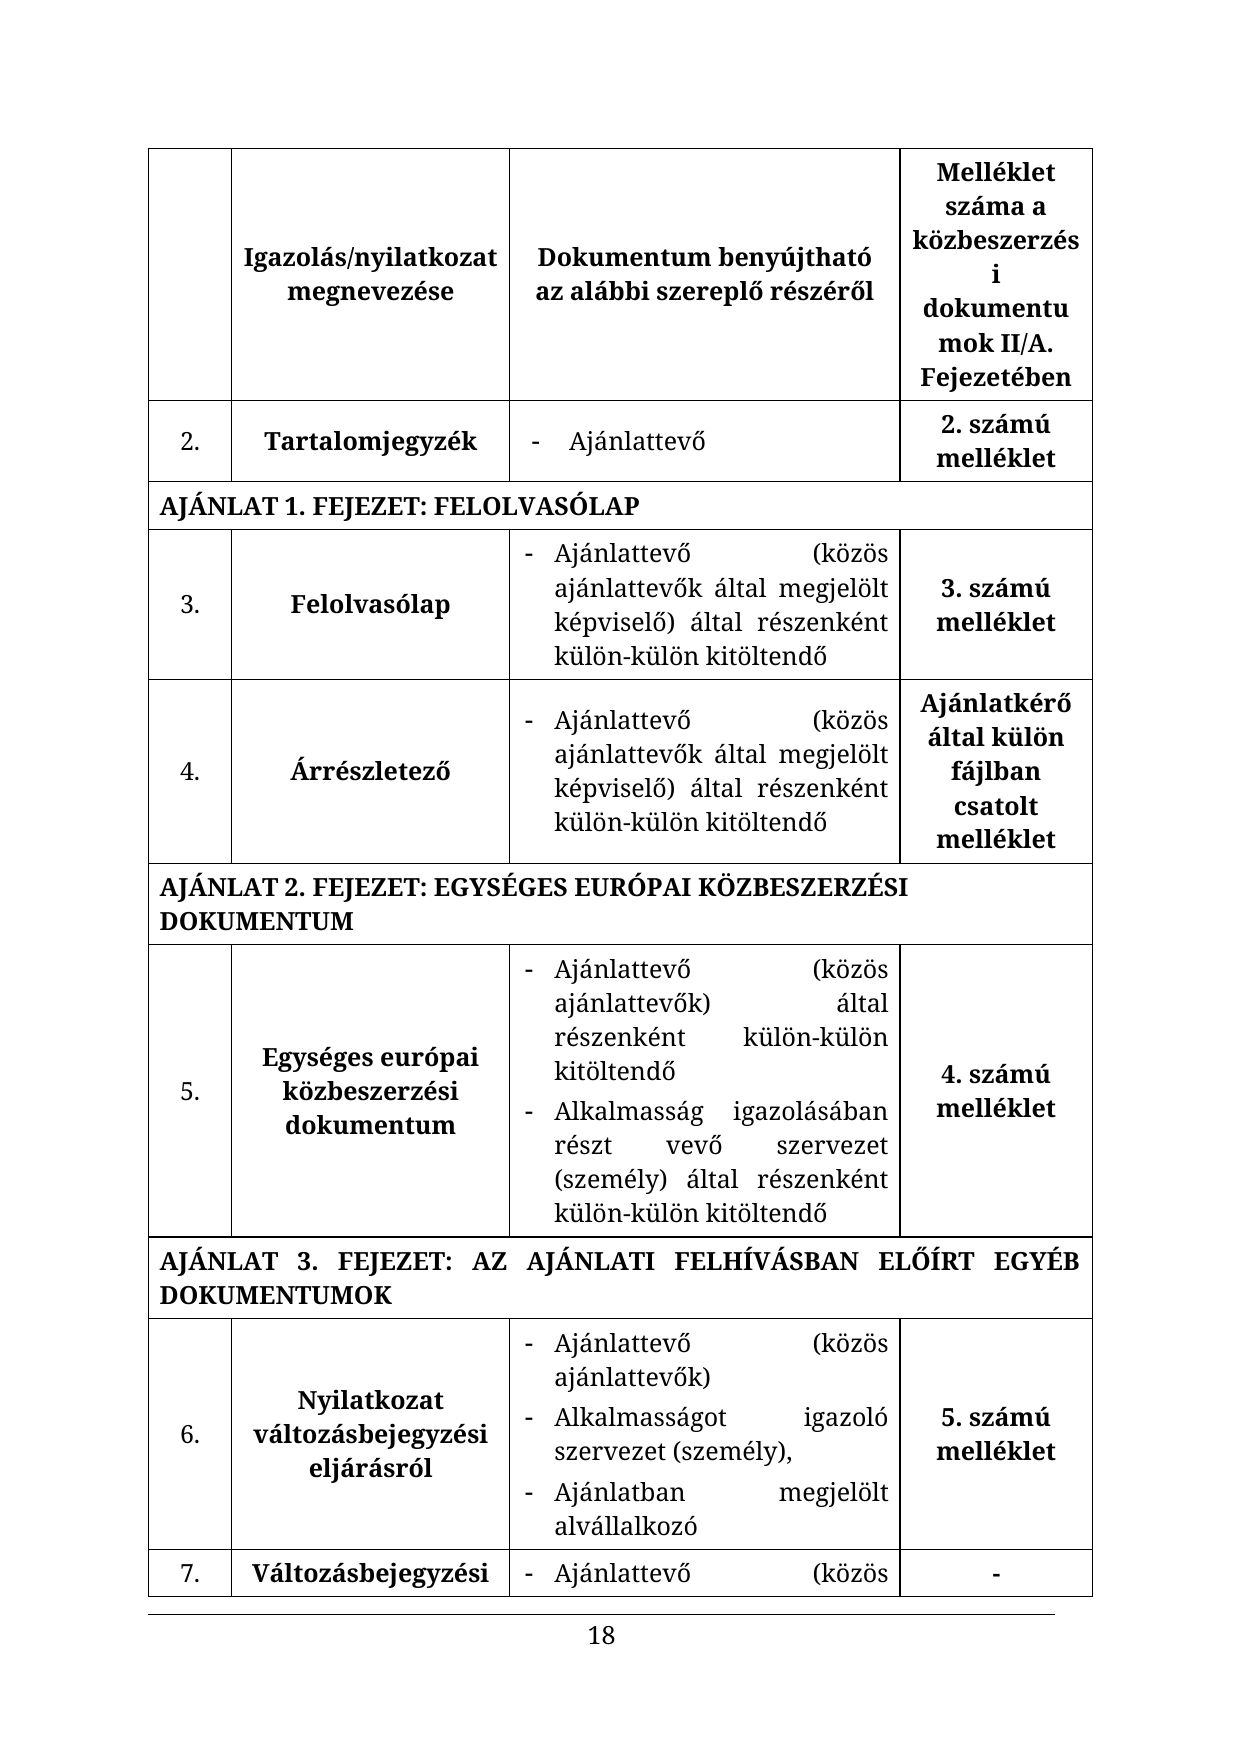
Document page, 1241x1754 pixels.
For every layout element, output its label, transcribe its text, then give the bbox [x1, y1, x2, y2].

table_cell Ajánlattevő (közös ajánlattevők) Alkalmasságot igazoló szervezet (személy), Ajánlatban megjelölt alvállalkozó [510, 1319, 899, 1548]
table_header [510, 149, 899, 399]
table_cell 2. számú melléklet [901, 401, 1092, 481]
table_cell 2. [149, 401, 231, 481]
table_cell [510, 1550, 899, 1596]
table_cell Tartalomjegyzék [232, 401, 509, 481]
table_cell AJÁNLAT 3. FEJEZET: AZ AJÁNLATI FELHÍVÁSBAN ELŐÍRT EGYÉB DOKUMENTUMOK [149, 1238, 1092, 1318]
table_cell 7. [149, 1550, 231, 1596]
table_cell Nyilatkozat változásbejegyzési eljárásról [232, 1319, 509, 1548]
table_cell 5. számú melléklet [901, 1319, 1092, 1548]
table_cell 5. [149, 945, 231, 1236]
table_cell AJÁNLAT 1. FEJEZET: FELOLVASÓLAP [149, 482, 1092, 529]
table_cell 3. számú melléklet [901, 530, 1092, 679]
table_cell Ajánlattevő (közös ajánlattevők által megjelölt képviselő) által részenként külön-külön kitöltendő [510, 530, 899, 679]
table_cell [232, 1550, 509, 1596]
table_cell Felolvasólap [232, 530, 509, 679]
table_cell Ajánlattevő (közös ajánlattevők által megjelölt képviselő) által részenként külön-külön kitöltendő [510, 680, 899, 862]
table_cell Ajánlatkérő által külön fájlban csatolt melléklet [901, 680, 1092, 862]
table_cell - [901, 1550, 1092, 1596]
table_header [149, 149, 231, 399]
table_cell 3. [149, 530, 231, 679]
table_cell 4. számú melléklet [901, 945, 1092, 1236]
table_cell 4. [149, 680, 231, 862]
table_cell Egységes európai közbeszerzési dokumentum [232, 945, 509, 1236]
table_cell Árrészletező [232, 680, 509, 862]
table_cell Ajánlattevő (közös ajánlattevők) által részenként külön-külön kitöltendő Alkalmasság igazolásában részt vevő szervezet (személy) által részenként külön-külön kitöltendő [510, 945, 899, 1236]
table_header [901, 149, 1092, 399]
table_cell AJÁNLAT 2. FEJEZET: EGYSÉGES EURÓPAI KÖZBESZERZÉSI DOKUMENTUM [149, 864, 1092, 944]
table_cell 6. [149, 1319, 231, 1548]
table_cell Ajánlattevő [510, 401, 899, 481]
table_header Igazolás/nyilatkozat megnevezése [232, 149, 509, 399]
